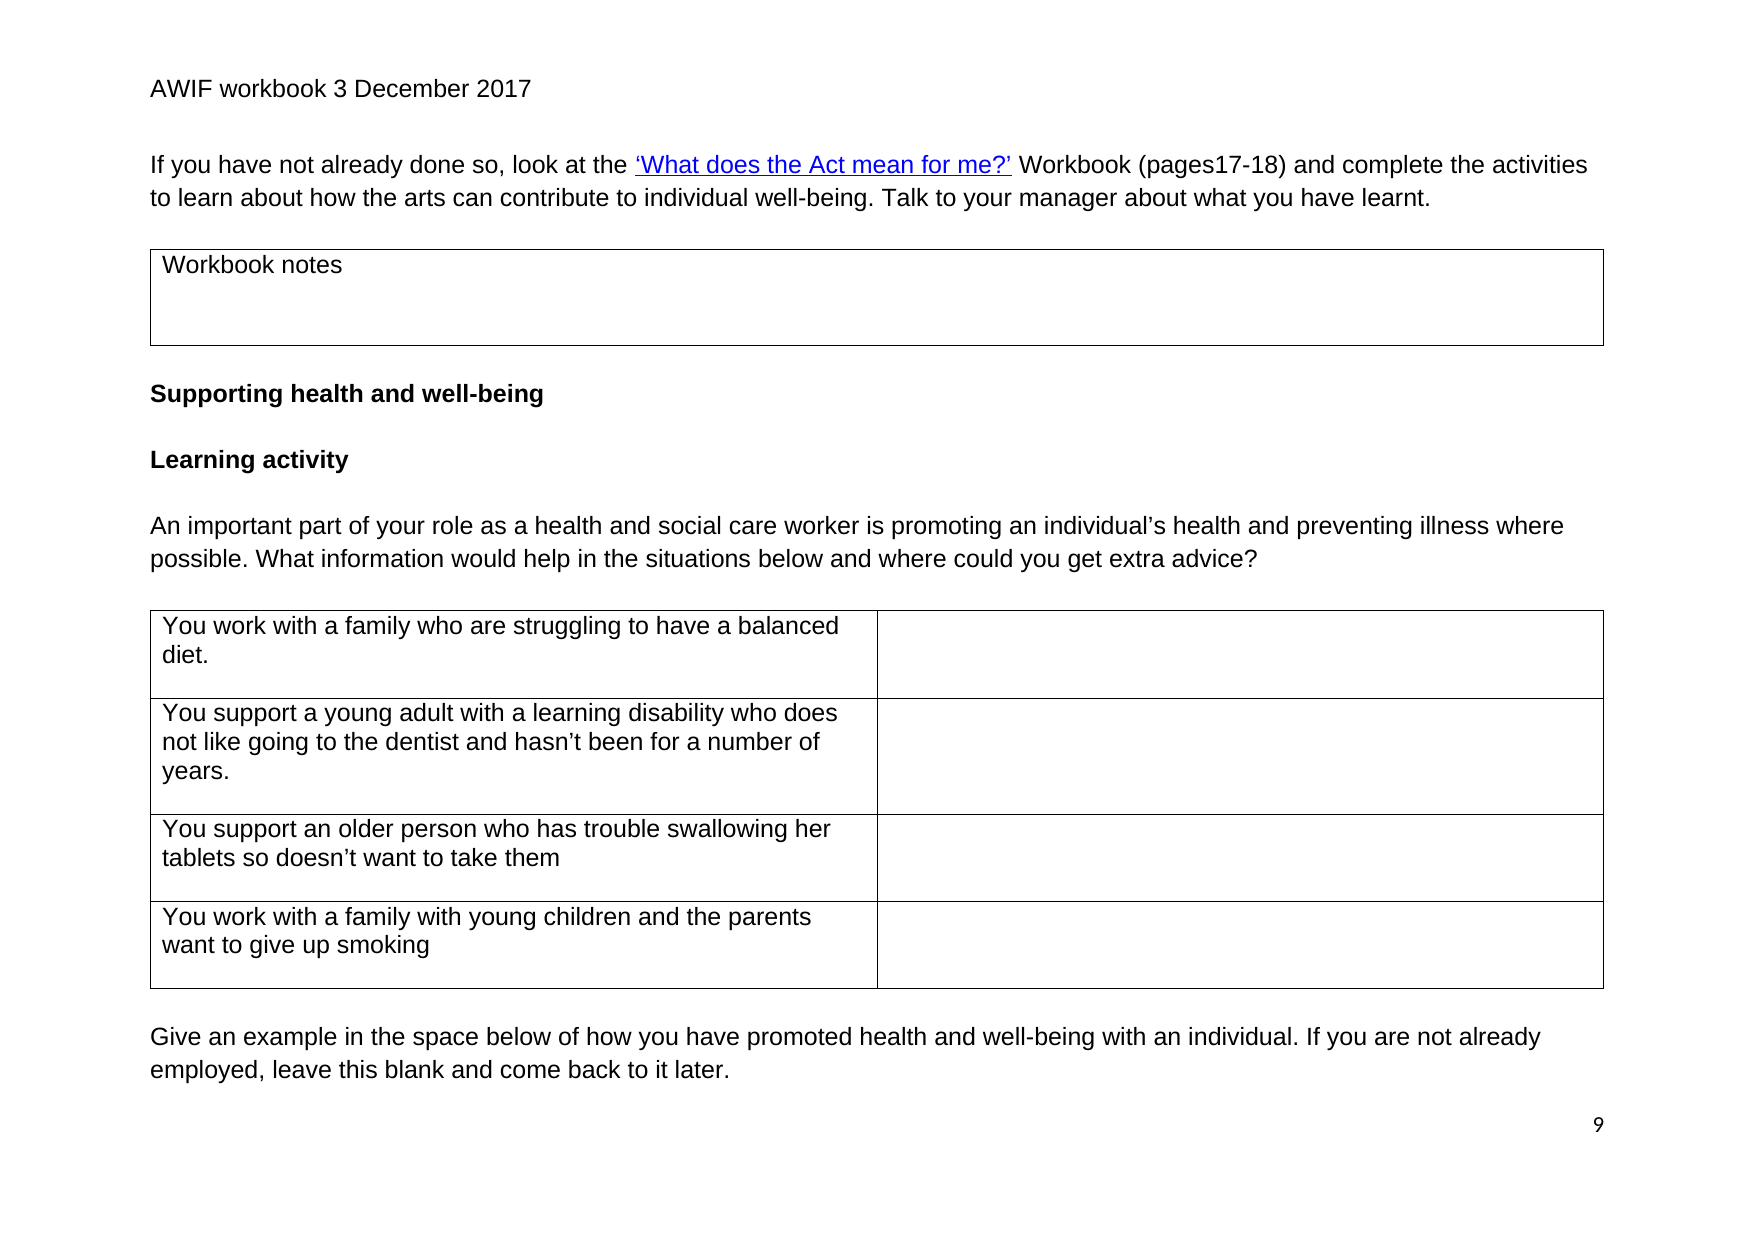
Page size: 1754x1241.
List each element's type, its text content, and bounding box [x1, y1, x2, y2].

table_cell [878, 902, 1603, 988]
table_cell You work with a family with young children and the parents want to give up smoking [151, 902, 877, 988]
text Learning activity [150, 445, 1604, 474]
table_header You work with a family who are struggling to have a balanced diet. [151, 611, 877, 697]
table_header Workbook notes [151, 250, 1603, 345]
table_cell [878, 815, 1603, 901]
text Supporting health and well-being [150, 379, 1604, 408]
table_cell [878, 699, 1603, 813]
text An important part of your role as a health and social care worker is promoting an individual’s health and preventing illness where possible. What information would help in the situations below and where could you get extra advice? [150, 511, 1604, 573]
text If you have not already done so, look at the ‘What does the Act mean for me?’ Workbook (pages17-18) and complete the activities to learn about how the arts can contribute to individual well-being. Talk to your manager about what you have learnt. [150, 150, 1604, 212]
table_header [878, 611, 1603, 697]
text Give an example in the space below of how you have promoted health and well-being with an individual. If you are not already employed, leave this blank and come back to it later. [150, 1022, 1604, 1084]
table_cell You support an older person who has trouble swallowing her tablets so doesn’t want to take them [151, 815, 877, 901]
table_cell You support a young adult with a learning disability who does not like going to the dentist and hasn’t been for a number of years. [151, 699, 877, 813]
